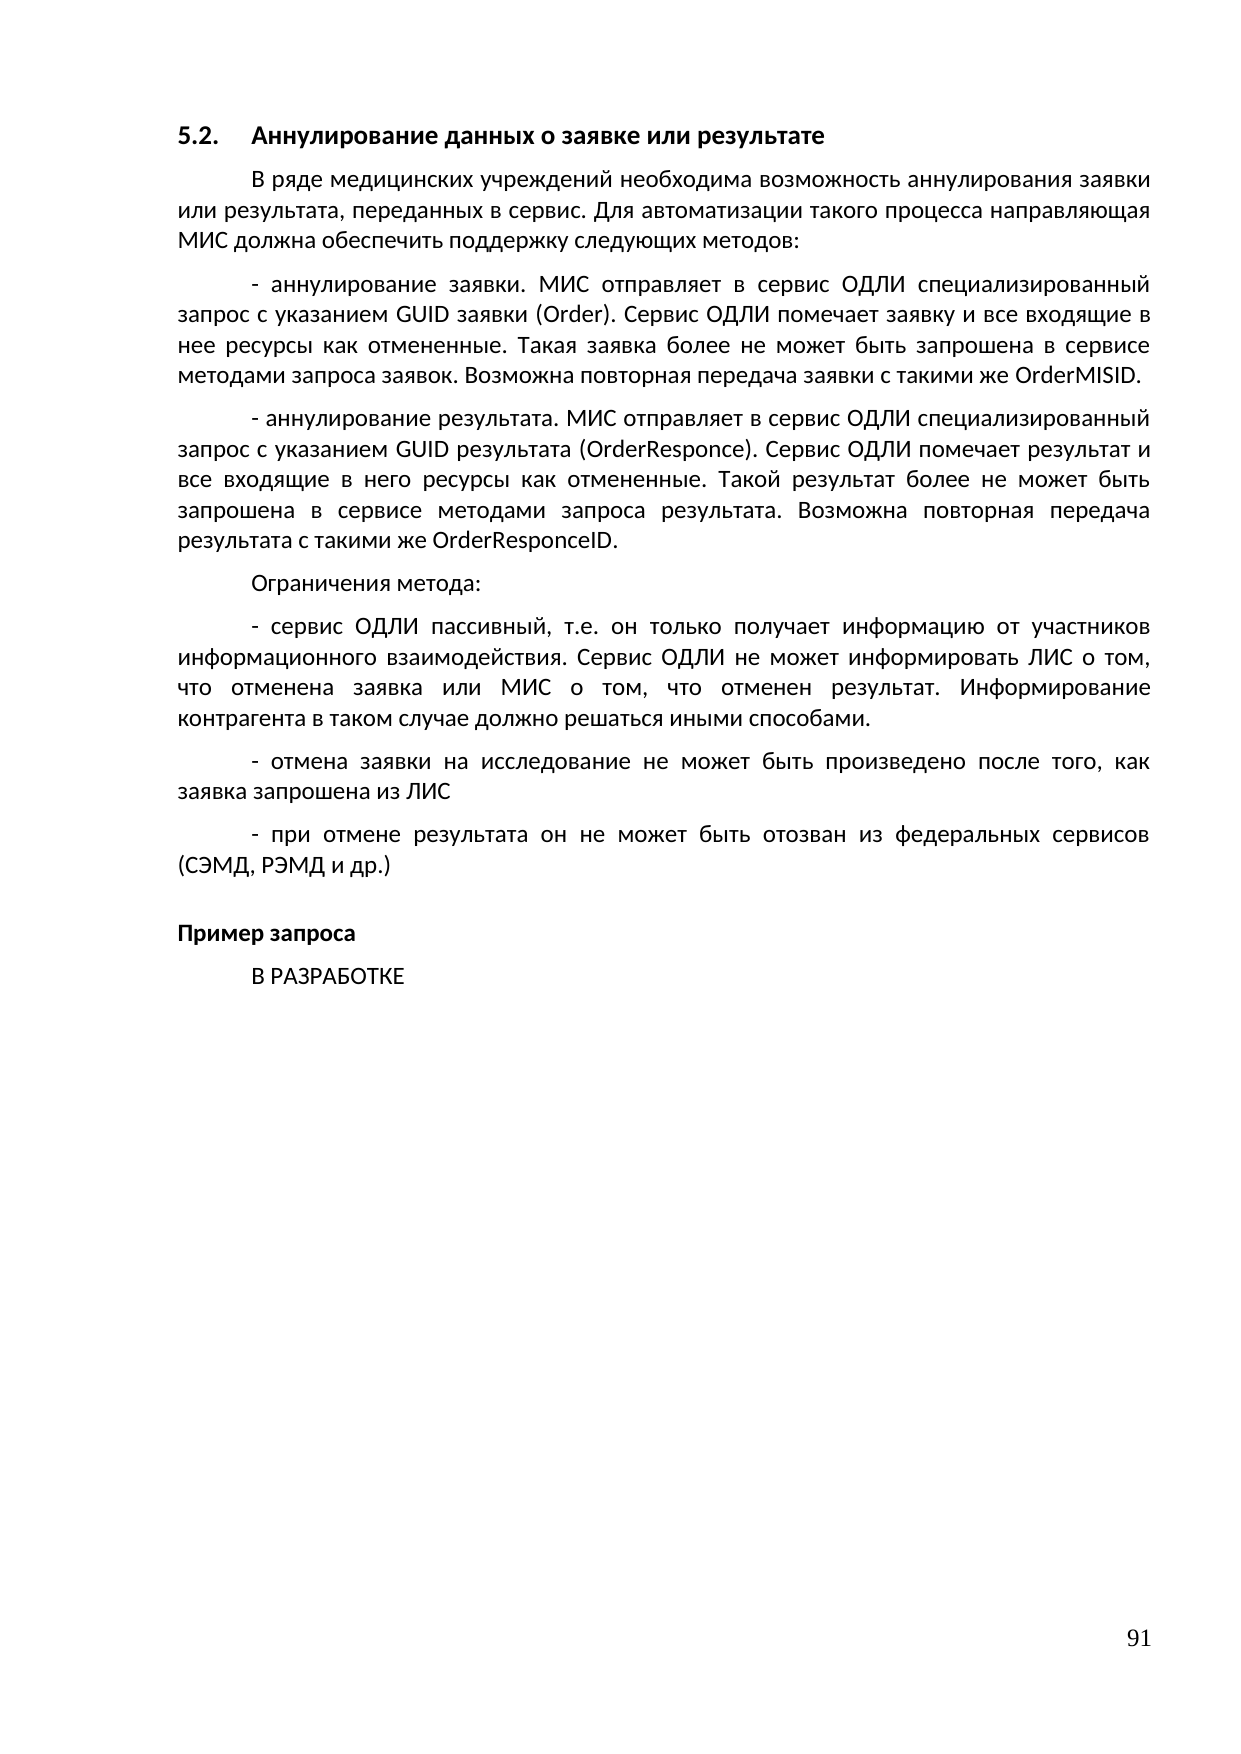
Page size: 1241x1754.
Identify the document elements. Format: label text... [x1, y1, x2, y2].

text - отмена заявки на исследование не может быть произведено после того, как заявка запрошена из ЛИС [177, 745, 1152, 806]
text В РАЗРАБОТКЕ [177, 960, 1152, 991]
text В ряде медицинских учреждений необходима возможность аннулирования заявки или результата, переданных в сервис. Для автоматизации такого процесса направляющая МИС должна обеспечить поддержку следующих методов: [177, 164, 1152, 255]
text - аннулирование заявки. МИС отправляет в сервис ОДЛИ специализированный запрос с указанием GUID заявки (Order). Сервис ОДЛИ помечает заявку и все входящие в нее ресурсы как отмененные. Такая заявка более не может быть запрошена в сервисе методами запроса заявок. Возможна повторная передача заявки с такими же OrderMISID. [177, 268, 1152, 390]
text - аннулирование результата. МИС отправляет в сервис ОДЛИ специализированный запрос с указанием GUID результата (OrderResponce). Сервис ОДЛИ помечает результат и все входящие в него ресурсы как отмененные. Такой результат более не может быть запрошена в сервисе методами запроса результата. Возможна повторная передача результата с такими же OrderResponceID. [177, 402, 1152, 555]
text Аннулирование данных о заявке или результате [177, 118, 1152, 151]
text - сервис ОДЛИ пассивный, т.е. он только получает информацию от участников информационного взаимодействия. Сервис ОДЛИ не может информировать ЛИС о том, что отменена заявка или МИС о том, что отменен результат. Информирование контрагента в таком случае должно решаться иными способами. [177, 610, 1152, 732]
text Ограничения метода: [177, 567, 1152, 598]
text - при отмене результата он не может быть отозван из федеральных сервисов (СЭМД, РЭМД и др.) [177, 818, 1152, 879]
list Пример запроса [177, 917, 1152, 948]
